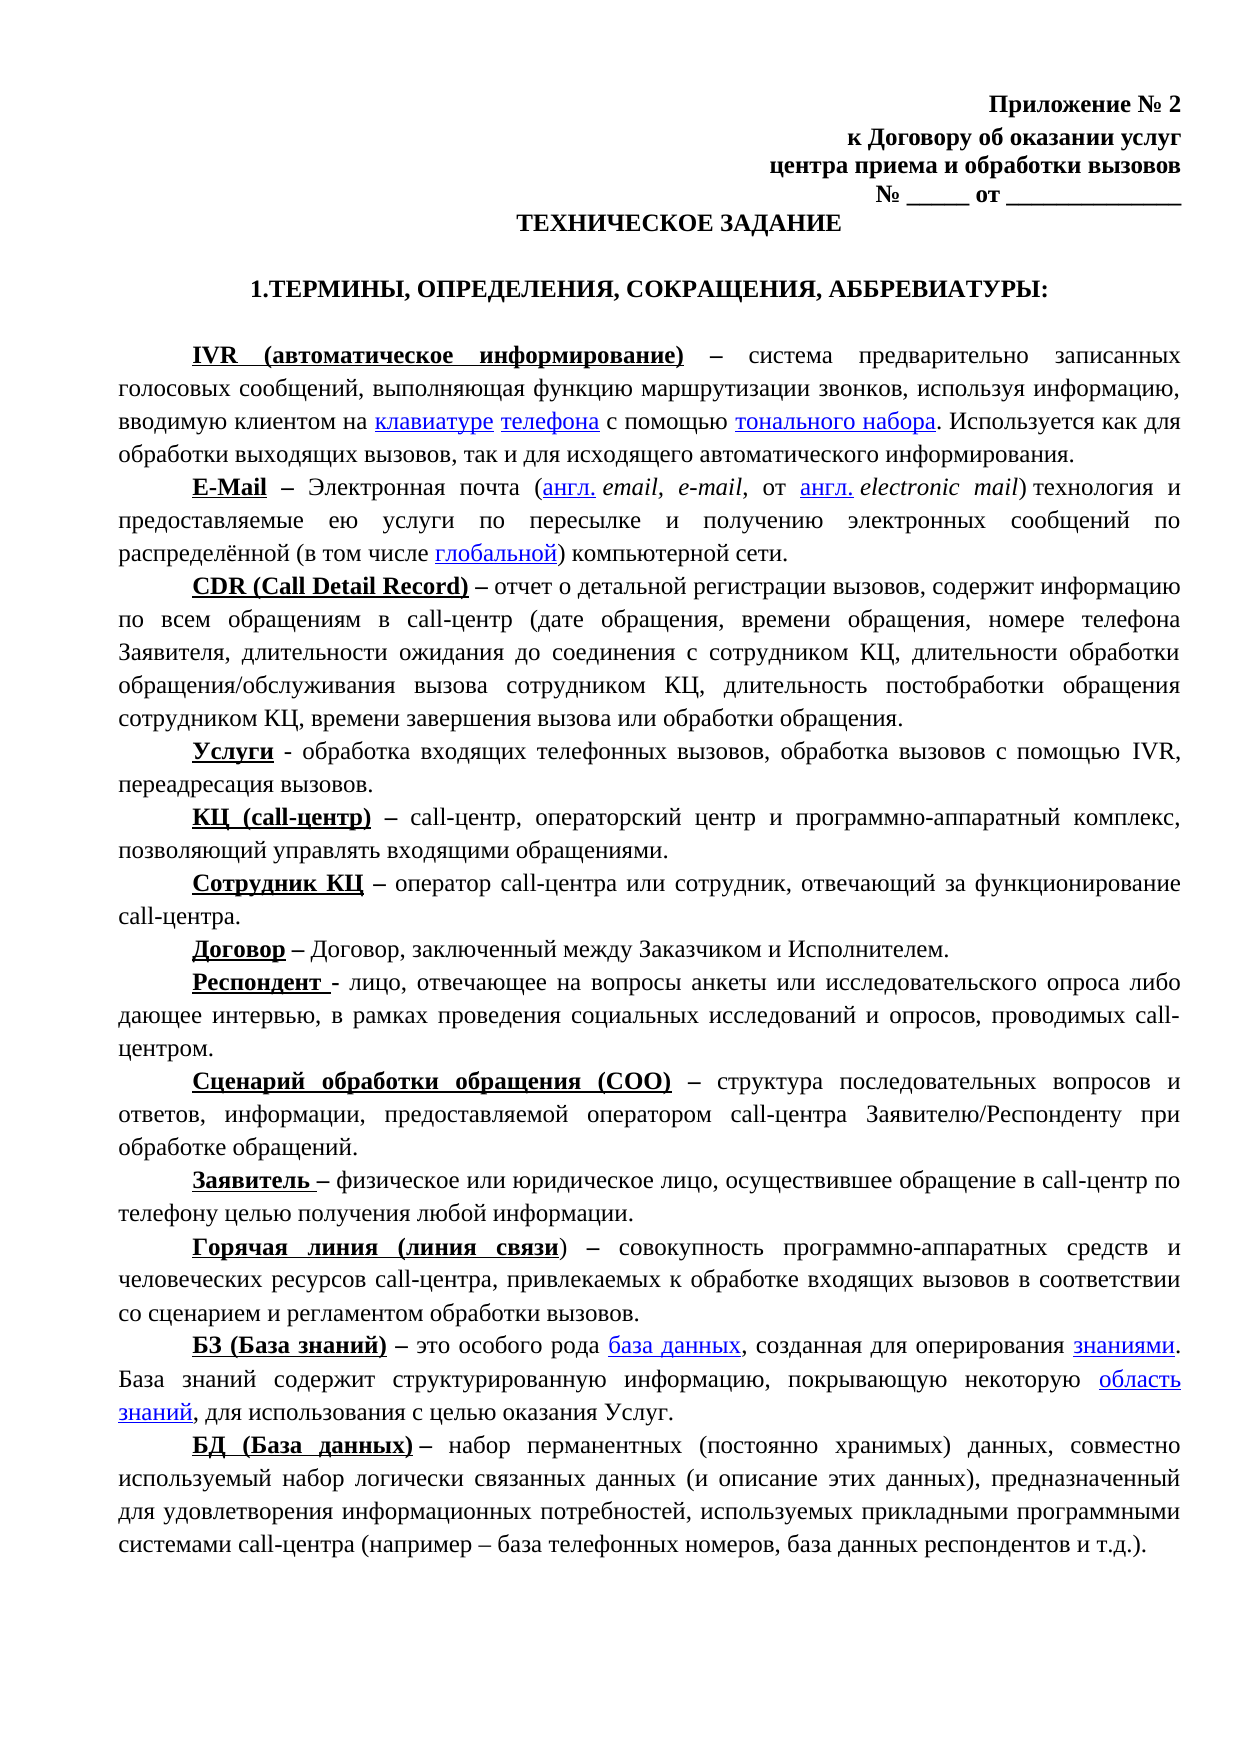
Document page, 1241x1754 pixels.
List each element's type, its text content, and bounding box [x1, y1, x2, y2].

text Договор – Договор, заключенный между Заказчиком и Исполнителем. [118, 934, 1181, 963]
text № _____ от ______________ [118, 179, 1181, 208]
text Респондент - лицо, отвечающее на вопросы анкеты или исследовательского опроса либо дающее интервью, в рамках проведения социальных исследований и опросов, проводимых call-центром. [118, 967, 1181, 1062]
text Заявитель – физическое или юридическое лицо, осуществившее обращение в call-центр по телефону целью получения любой информации. [118, 1166, 1181, 1227]
text Приложение № 2 [118, 89, 1181, 117]
text к Договору об оказании услуг [118, 122, 1181, 150]
text E-Mail – Электронная почта (англ. email, e-mail, от англ. electronic mail) технология и предоставляемые ею услуги по пересылке и получению электронных сообщений по распределённой (в том числе глобальной) компьютерной сети. [118, 472, 1181, 567]
text КЦ (call-центр) – call-центр, операторский центр и программно-аппаратный комплекс, позволяющий управлять входящими обращениями. [118, 802, 1181, 864]
text Услуги - обработка входящих телефонных вызовов, обработка вызовов с помощью IVR, переадресация вызовов. [118, 736, 1181, 798]
text БД (База данных) – набор перманентных (постоянно хранимых) данных, совместно используемый набор логически связанных данных (и описание этих данных), предназначенный для удовлетворения информационных потребностей, используемых прикладными программными системами call-центра (например – база телефонных номеров, база данных респондентов и т.д.). [118, 1430, 1181, 1557]
text 1.ТЕРМИНЫ, ОПРЕДЕЛЕНИЯ, СОКРАЩЕНИЯ, АББРЕВИАТУРЫ: [118, 274, 1181, 303]
text Горячая линия (линия связи) – совокупность программно-аппаратных средств и человеческих ресурсов call-центра, привлекаемых к обработке входящих вызовов в соответствии со сценарием и регламентом обработки вызовов. [118, 1232, 1181, 1326]
text CDR (Call Detail Record) – отчет о детальной регистрации вызовов, содержит информацию по всем обращениям в call-центр (дате обращения, времени обращения, номере телефона Заявителя, длительности ожидания до соединения с сотрудником КЦ, длительности обработки обращения/обслуживания вызова сотрудником КЦ, длительность постобработки обращения сотрудником КЦ, времени завершения вызова или обработки обращения. [118, 571, 1181, 732]
text Сценарий обработки обращения (СОО) – структура последовательных вопросов и ответов, информации, предоставляемой оператором call-центра Заявителю/Респонденту при обработке обращений. [118, 1066, 1181, 1161]
text IVR (автоматическое информирование) – система предварительно записанных голосовых сообщений, выполняющая функцию маршрутизации звонков, используя информацию, вводимую клиентом на клавиатуре телефона с помощью тонального набора. Используется как для обработки выходящих вызовов, так и для исходящего автоматического информирования. [118, 340, 1181, 468]
text центра приема и обработки вызовов [118, 150, 1181, 179]
text БЗ (База знаний) – это особого рода база данных, созданная для оперирования знаниями. База знаний содержит структурированную информацию, покрывающую некоторую область знаний, для использования с целью оказания Услуг. [118, 1331, 1181, 1425]
text ТЕХНИЧЕСКОЕ ЗАДАНИЕ [118, 208, 1181, 237]
text Сотрудник КЦ – оператор call-центра или сотрудник, отвечающий за функционирование call-центра. [118, 868, 1181, 930]
